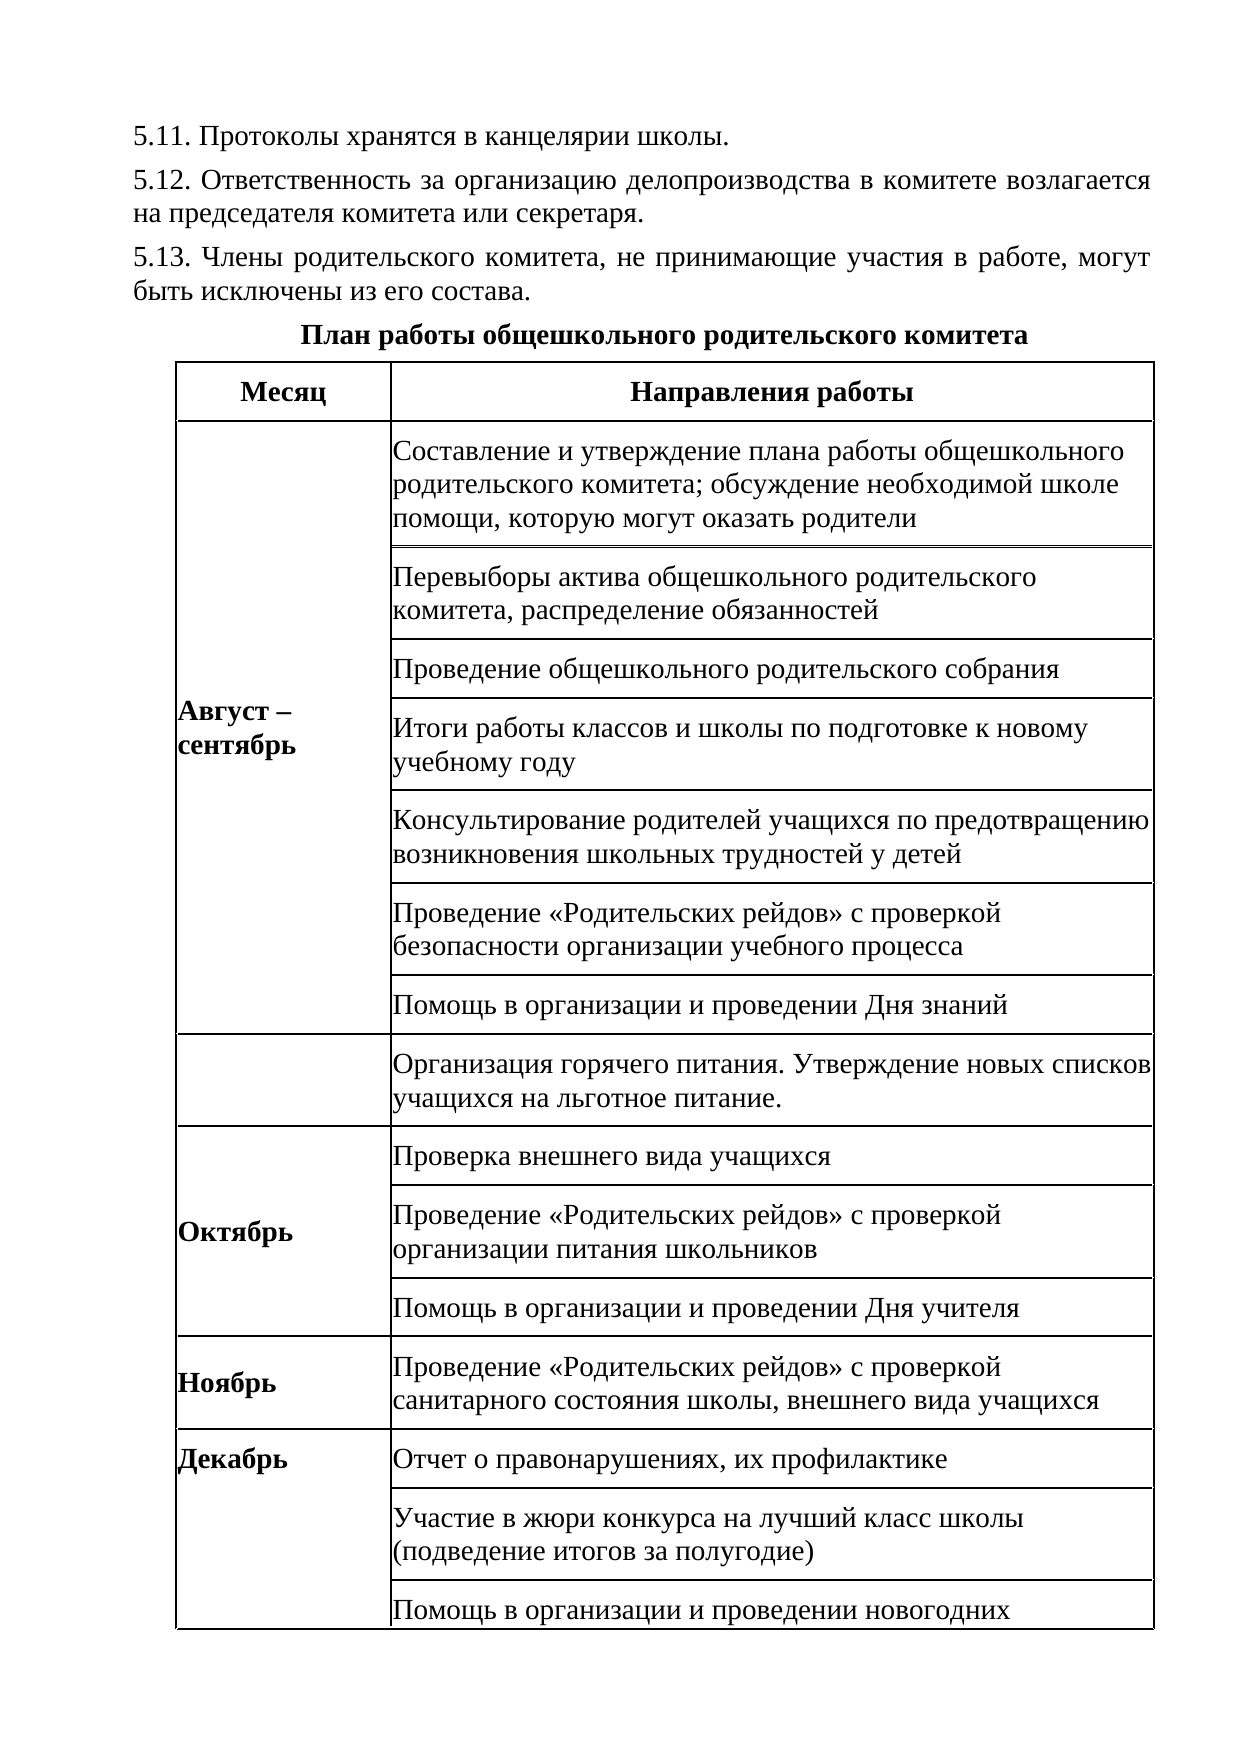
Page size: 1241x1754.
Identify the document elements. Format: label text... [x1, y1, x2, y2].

table_cell Проведение «Родительских рейдов» с проверкой санитарного состояния школы, внешнего вида учащихся [392, 1335, 1153, 1428]
table_cell Ноябрь [177, 1337, 390, 1428]
table_header Направления работы [392, 363, 1153, 419]
table_cell Участие в жюри конкурса на лучший класс школы (подведение итогов за полугодие) [392, 1486, 1153, 1579]
text 5.12. Ответственность за организацию делопроизводства в комитете возлагается на председателя комитета или секретаря. [133, 162, 1152, 229]
table_header Месяц [177, 363, 390, 419]
table_cell [177, 1035, 390, 1125]
text 5.13. Члены родительского комитета, не принимающие участия в работе, могут быть исключены из его состава. [133, 239, 1152, 306]
table_cell Организация горячего питания. Утверждение новых списков учащихся на льготное питание. [392, 1033, 1153, 1125]
table_cell Октябрь [177, 1127, 390, 1335]
table_cell Итоги работы классов и школы по подготовке к новому учебному году [392, 697, 1153, 789]
table_cell Составление и утверждение плана работы общешкольного родительского комитета; обсуждение необходимой школе помощи, которую могут оказать родители [392, 420, 1153, 545]
table_cell Помощь в организации и проведении Дня учителя [392, 1276, 1153, 1335]
table_cell Отчет о правонарушениях, их профилактике [392, 1428, 1153, 1486]
table_cell Август – сентябрь [177, 422, 390, 1033]
text План работы общешкольного родительского комитета [177, 317, 1152, 350]
table_cell Проведение «Родительских рейдов» с проверкой организации питания школьников [392, 1184, 1153, 1276]
table_cell Консультирование родителей учащихся по предотвращению возникновения школьных трудностей у детей [392, 789, 1153, 881]
table_cell Проведение общешкольного родительского собрания [392, 638, 1153, 697]
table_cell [391, 1579, 1153, 1627]
table_cell Проверка внешнего вида учащихся [392, 1125, 1153, 1184]
table_cell Перевыборы актива общешкольного родительского комитета, распределение обязанностей [392, 545, 1153, 638]
table_cell Проведение «Родительских рейдов» с проверкой безопасности организации учебного процесса [392, 881, 1153, 974]
text 5.11. Протоколы хранятся в канцелярии школы. [133, 118, 1152, 152]
table_cell Декабрь [177, 1430, 391, 1627]
table_cell Помощь в организации и проведении Дня знаний [392, 974, 1153, 1033]
